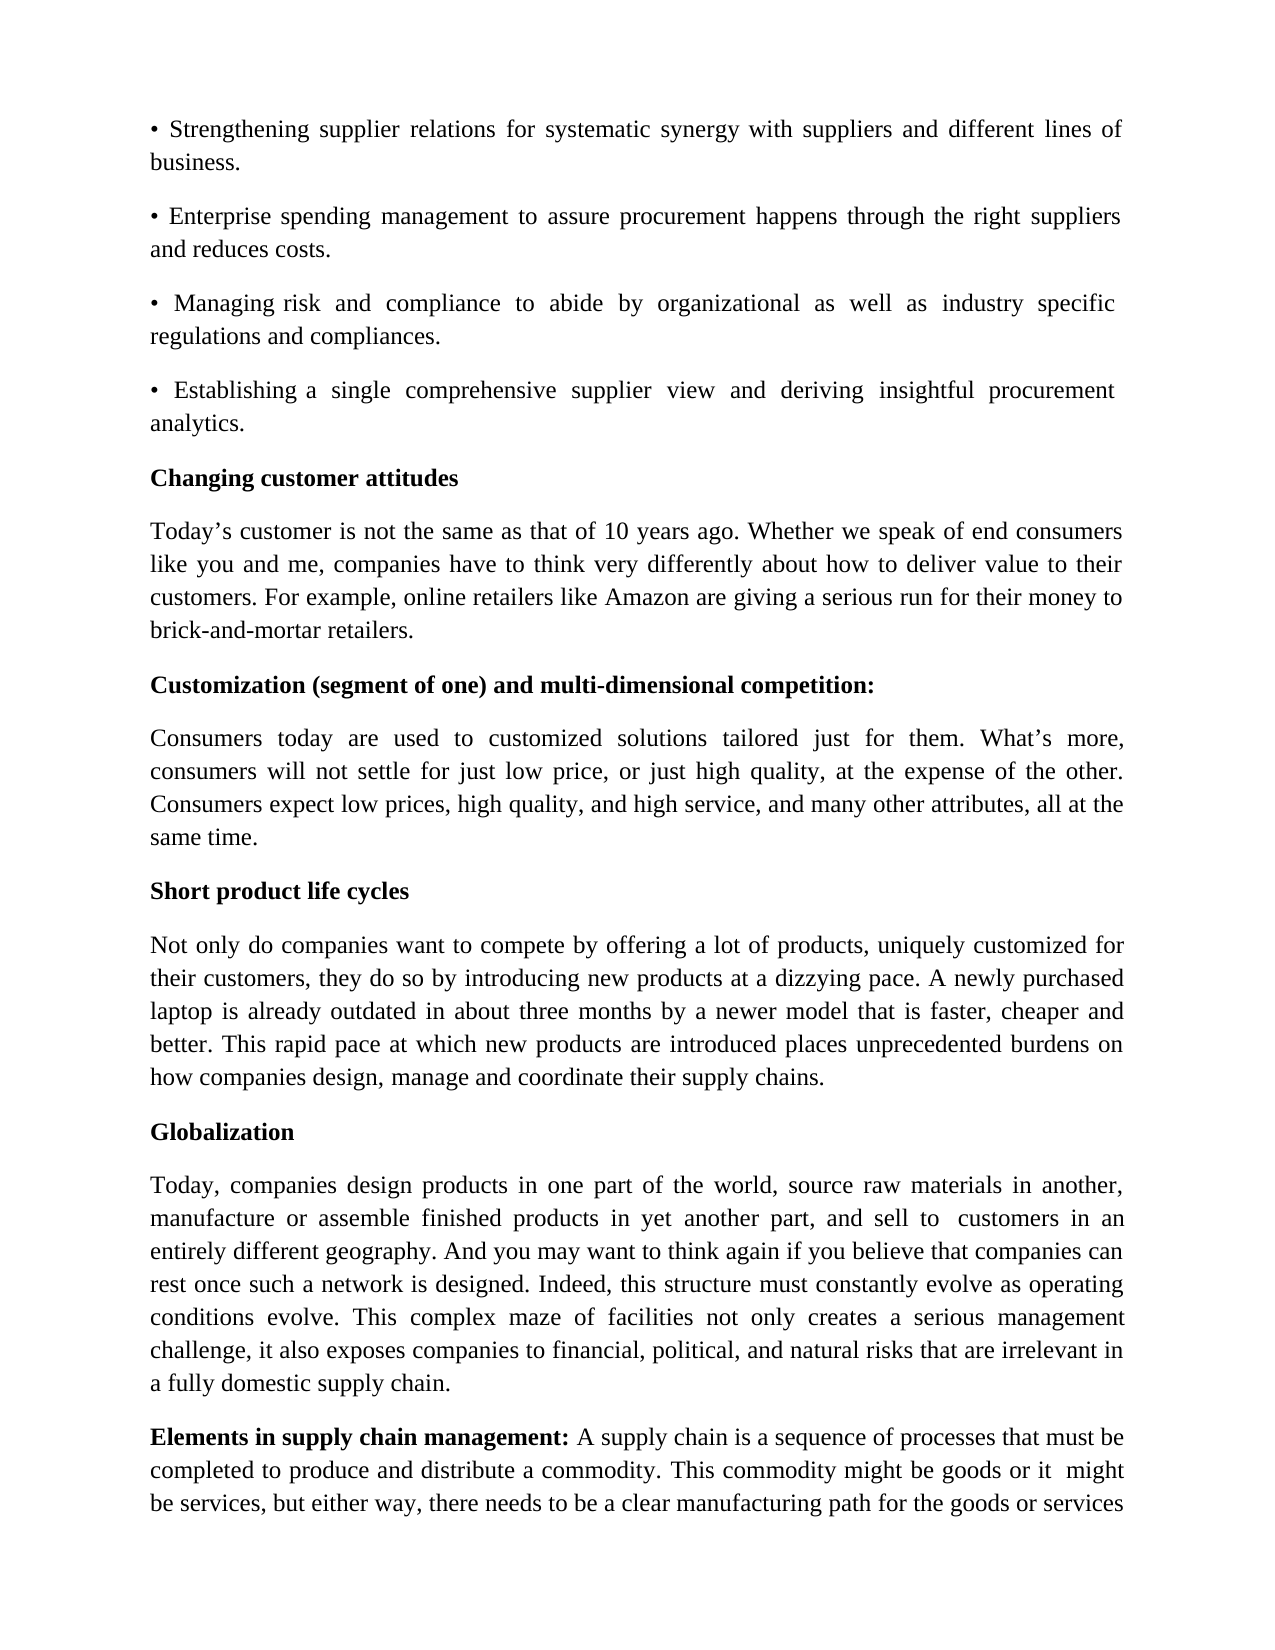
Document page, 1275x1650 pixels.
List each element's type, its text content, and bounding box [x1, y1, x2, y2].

subtitle Establishing a single comprehensive supplier view and deriving insightful procurement [150, 375, 1137, 404]
subtitle Today, companies design products in one part of the world, source raw materials in another, manufacture or assemble finished products in yet another part, and sell to customers in an entirely different geography. And you may want to think again if you believe that companies can rest once such a network is designed. Indeed, this structure must constantly evolve as operating conditions evolve. This complex maze of facilities not only creates a serious management challenge, it also exposes companies to financial, political, and natural risks that are irrelevant in a fully domestic supply chain. [150, 1170, 1125, 1397]
subtitle Managing risk and compliance to abide by organizational as well as industry specific [150, 288, 1137, 317]
subtitle Strengthening supplier relations for systematic synergy with suppliers and different lines of business. [150, 114, 1125, 176]
subtitle and reduces costs. [150, 234, 1137, 263]
subtitle Short product life cycles [150, 876, 1137, 905]
subtitle Customization (segment of one) and multi-dimensional competition: [150, 670, 1137, 699]
subtitle Globalization [150, 1117, 1137, 1146]
subtitle Not only do companies want to compete by offering a lot of products, uniquely customized for their customers, they do so by introducing new products at a dizzying pace. A newly purchased laptop is already outdated in about three months by a newer model that is faster, cheaper and better. This rapid pace at which new products are introduced places unprecedented burdens on how companies design, manage and coordinate their supply chains. [150, 930, 1125, 1091]
subtitle Changing customer attitudes [150, 463, 1137, 492]
subtitle regulations and compliances. [150, 321, 1137, 350]
subtitle analytics. [150, 408, 1137, 437]
subtitle Today’s customer is not the same as that of 10 years ago. Whether we speak of end consumers like you and me, companies have to think very differently about how to deliver value to their customers. For example, online retailers like Amazon are giving a serious run for their money to brick-and-mortar retailers. [150, 516, 1124, 644]
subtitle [150, 1422, 1124, 1517]
subtitle Consumers today are used to customized solutions tailored just for them. What’s more, consumers will not settle for just low price, or just high quality, at the expense of the other. Consumers expect low prices, high quality, and high service, and many other attributes, all at the same time. [150, 723, 1124, 851]
subtitle Enterprise spending management to assure procurement happens through the right suppliers [150, 201, 1137, 230]
